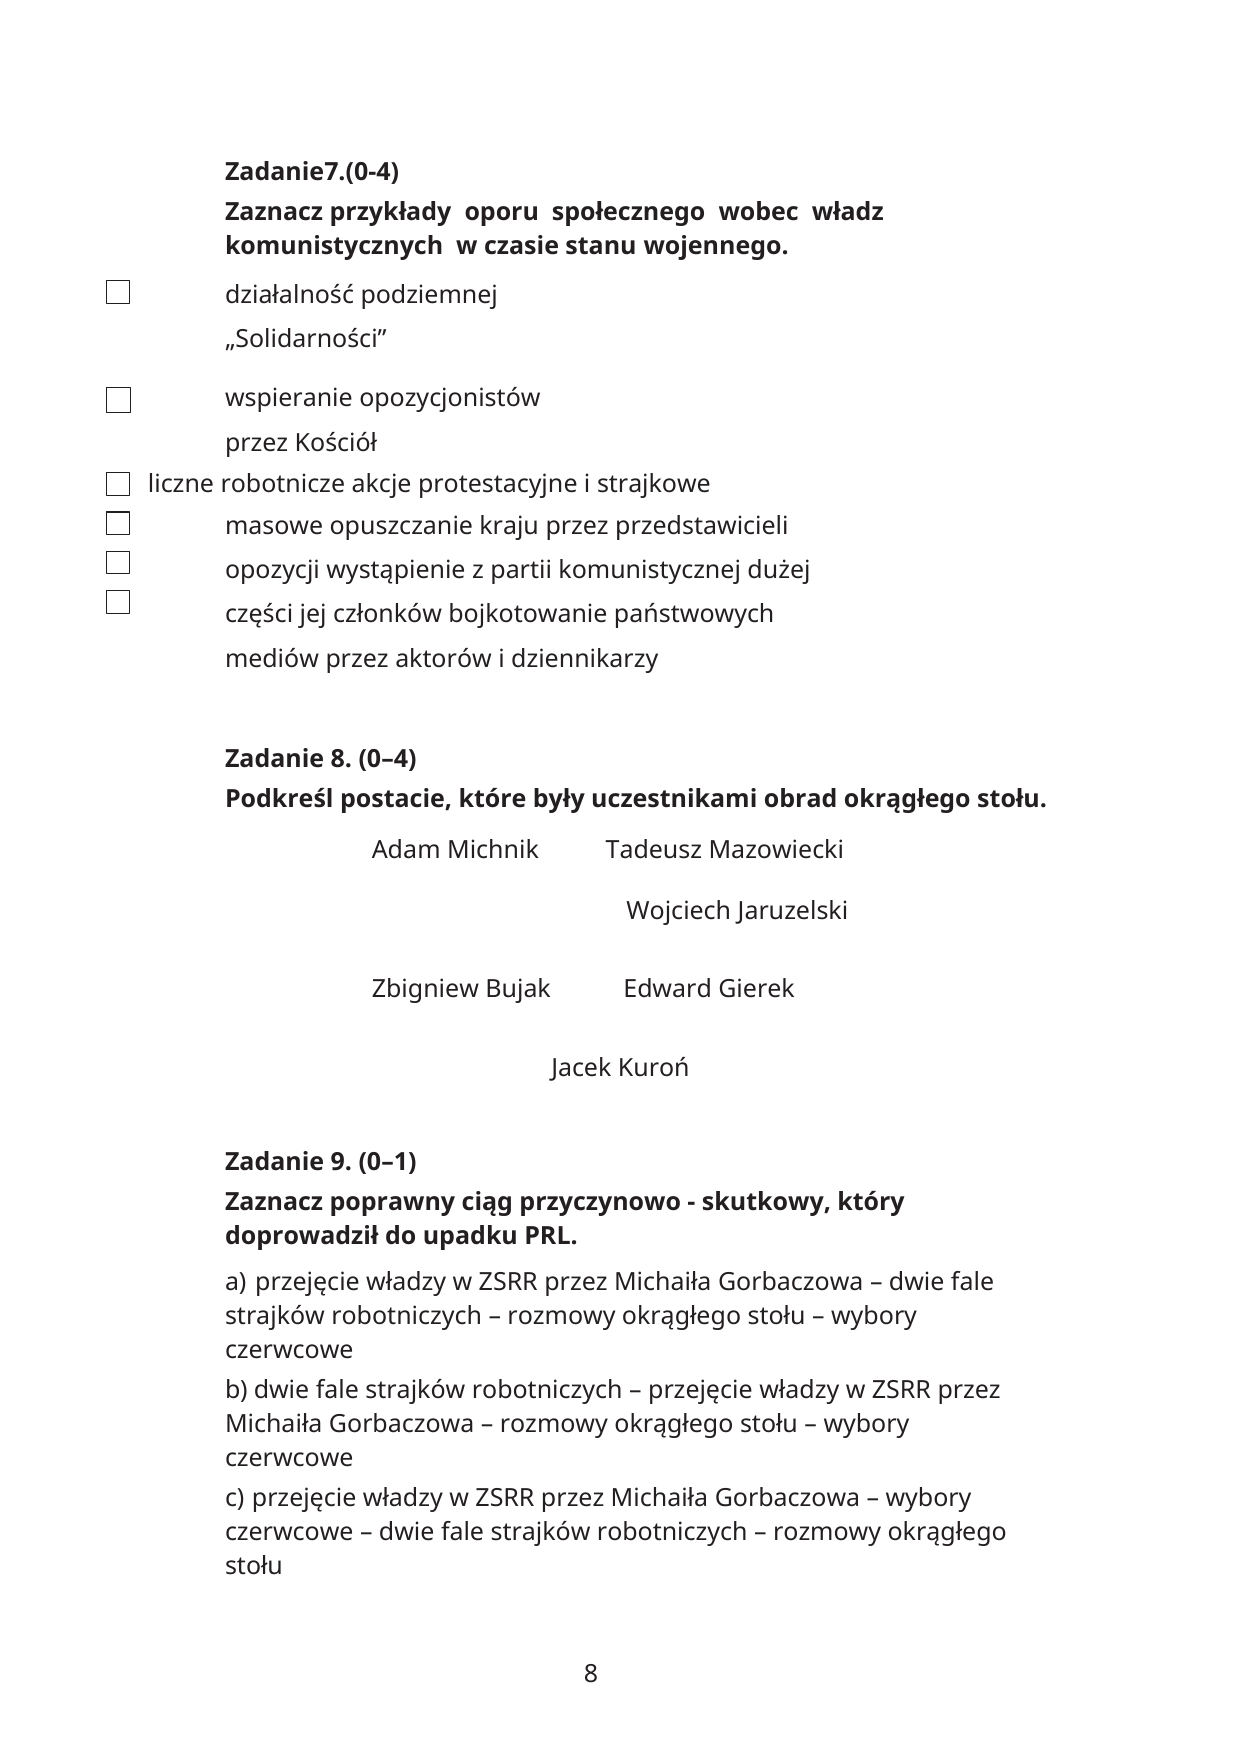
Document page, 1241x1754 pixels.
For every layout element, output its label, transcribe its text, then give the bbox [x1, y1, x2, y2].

text Adam Michnik Tadeusz Mazowiecki Wojciech Jaruzelski [323, 832, 918, 927]
text Zbigniew Bujak Edward Gierek [323, 971, 918, 1005]
text wspieranie opozycjonistów przez Kościół [225, 380, 549, 458]
subtitle Zadanie 9. (0–1) [225, 1144, 1093, 1178]
list przejęcie władzy w ZSRR przez Michaiła Gorbaczowa – wybory czerwcowe – dwie fale strajków robotniczych – rozmowy okrągłego stołu [225, 1479, 1016, 1582]
list dwie fale strajków robotniczych – przejęcie władzy w ZSRR przez Michaiła Gorbaczowa – rozmowy okrągłego stołu – wybory czerwcowe [225, 1371, 1016, 1473]
subtitle Zadanie 8. (0–4) [225, 741, 1093, 774]
text liczne robotnicze akcje protestacyjne i strajkowe [148, 468, 1093, 498]
text Jacek Kuroń [323, 1049, 918, 1083]
text masowe opuszczanie kraju przez przedstawicieli opozycji wystąpienie z partii komunistycznej dużej części jej członków bojkotowanie państwowych mediów przez aktorów i dziennikarzy [225, 507, 874, 674]
text Podkreśl postacie, które były uczestnikami obrad okrągłego stołu. [225, 780, 1093, 814]
subtitle Zaznacz przykłady oporu społecznego wobec władz komunistycznych w czasie stanu wojennego. [225, 193, 1006, 261]
list przejęcie władzy w ZSRR przez Michaiła Gorbaczowa – dwie fale strajków robotniczych – rozmowy okrągłego stołu – wybory czerwcowe [225, 1263, 1016, 1366]
text Zaznacz poprawny ciąg przyczynowo - skutkowy, który doprowadził do upadku PRL. [225, 1183, 1006, 1252]
subtitle Zadanie7.(0-4) [225, 153, 1006, 187]
text działalność podziemnej „Solidarności” [225, 276, 549, 355]
